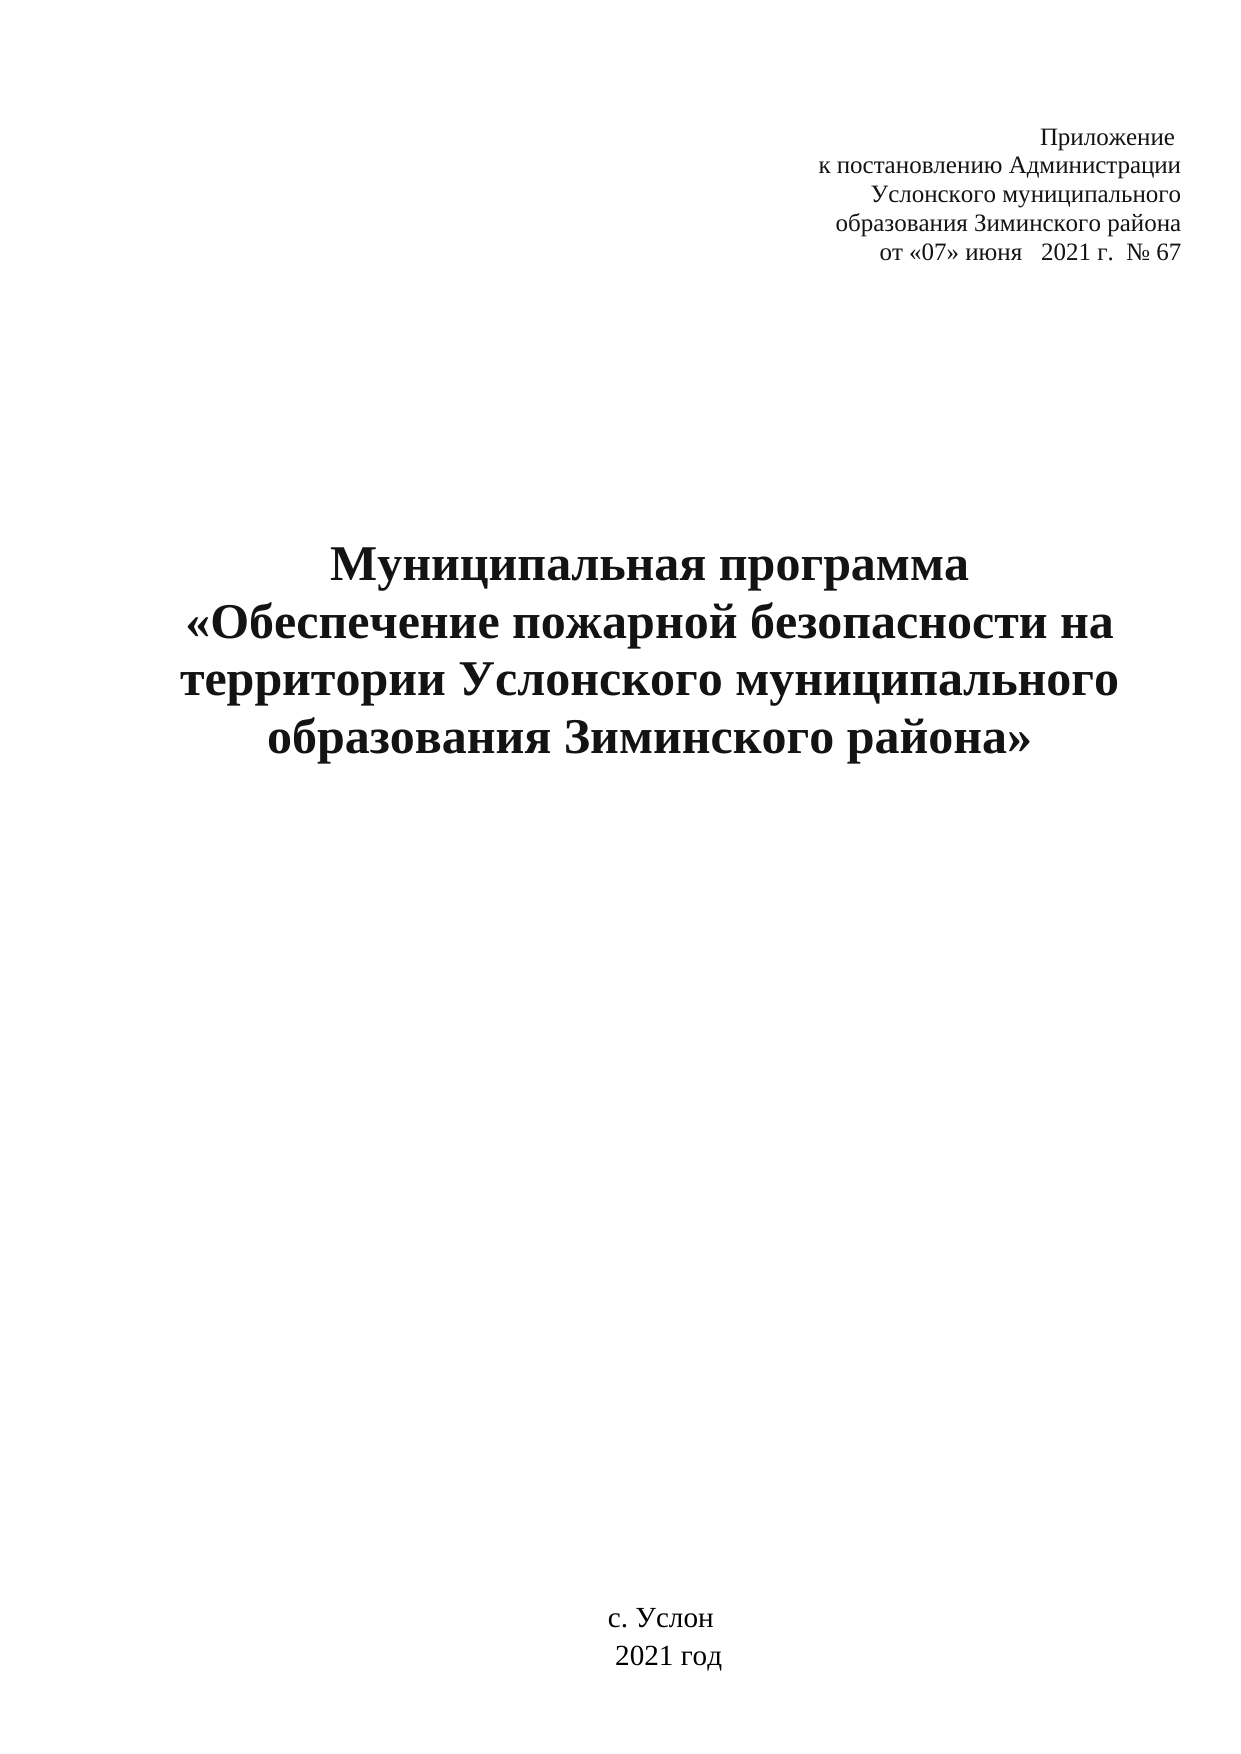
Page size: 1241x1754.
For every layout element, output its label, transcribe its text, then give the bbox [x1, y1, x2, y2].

text от «07» июня 2021 г. № 67 [118, 237, 1181, 266]
text Услонского муниципального [118, 179, 1181, 208]
text образования Зиминского района [118, 208, 1181, 237]
text с. Услон [118, 1600, 1181, 1633]
text Муниципальная программа [118, 534, 1181, 591]
text Приложение [118, 122, 1181, 151]
text «Обеспечение пожарной безопасности на территории Услонского муниципального образования Зиминского района» [118, 591, 1181, 764]
text к постановлению Администрации [118, 151, 1181, 179]
text 2021 год [156, 1638, 1181, 1672]
